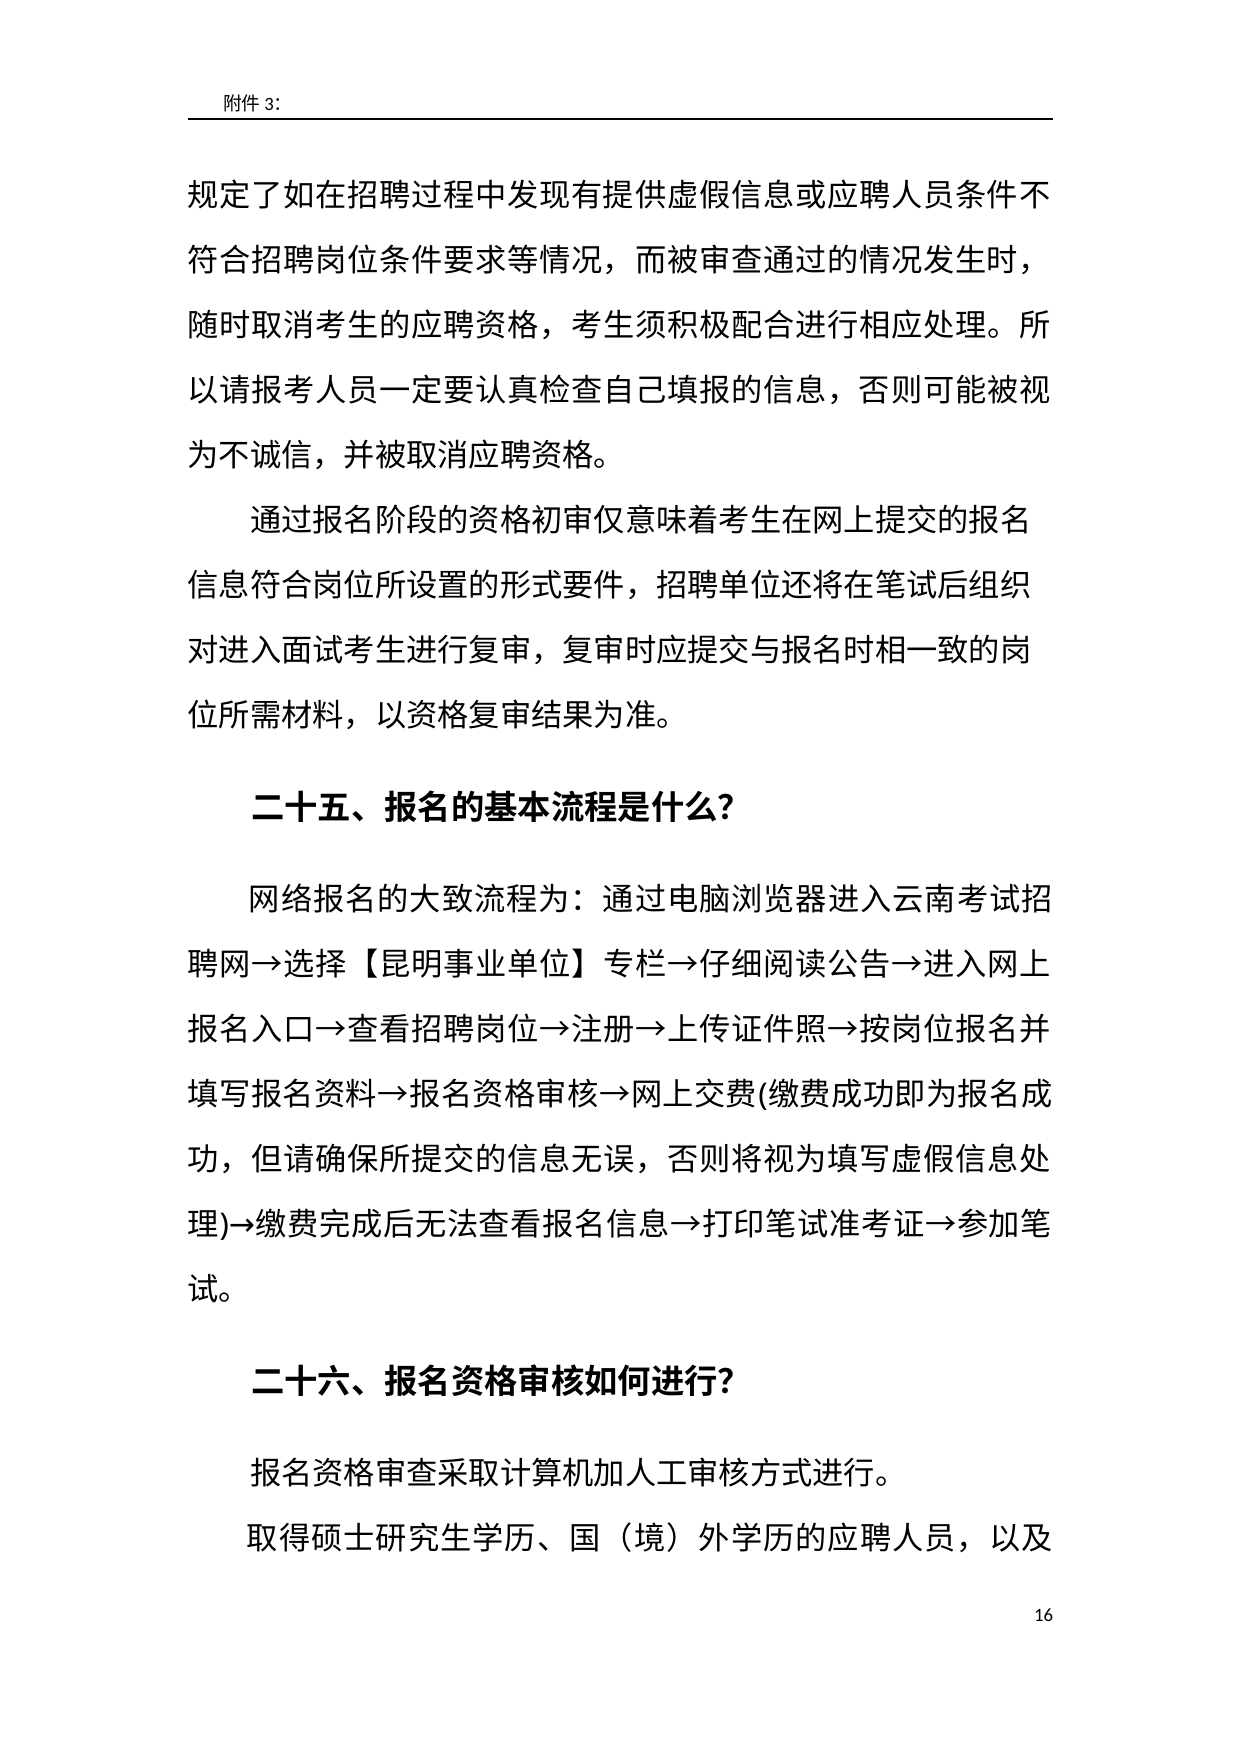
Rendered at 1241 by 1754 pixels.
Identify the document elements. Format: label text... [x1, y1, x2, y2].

text 报名资格审查采取计算机加人工审核方式进行。 [187, 1439, 1053, 1504]
text 通过报名阶段的资格初审仅意味着考生在网上提交的报名信息符合岗位所设置的形式要件，招聘单位还将在笔试后组织对进入面试考生进行复审，复审时应提交与报名时相一致的岗位所需材料，以资格复审结果为准。 [187, 485, 1053, 745]
subtitle 二十五、报名的基本流程是什么？ [187, 772, 1053, 837]
text 网络报名的大致流程为：通过电脑浏览器进入云南考试招聘网→选择【昆明事业单位】专栏→仔细阅读公告→进入网上报名入口→查看招聘岗位→注册→上传证件照→按岗位报名并填写报名资料→报名资格审核→网上交费(缴费成功即为报名成功，但请确保所提交的信息无误，否则将视为填写虚假信息处理)→缴费完成后无法查看报名信息→打印笔试准考证→参加笔试。 [187, 864, 1053, 1319]
subtitle 二十六、报名资格审核如何进行？ [187, 1347, 1053, 1412]
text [187, 160, 1053, 485]
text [187, 1504, 1053, 1569]
